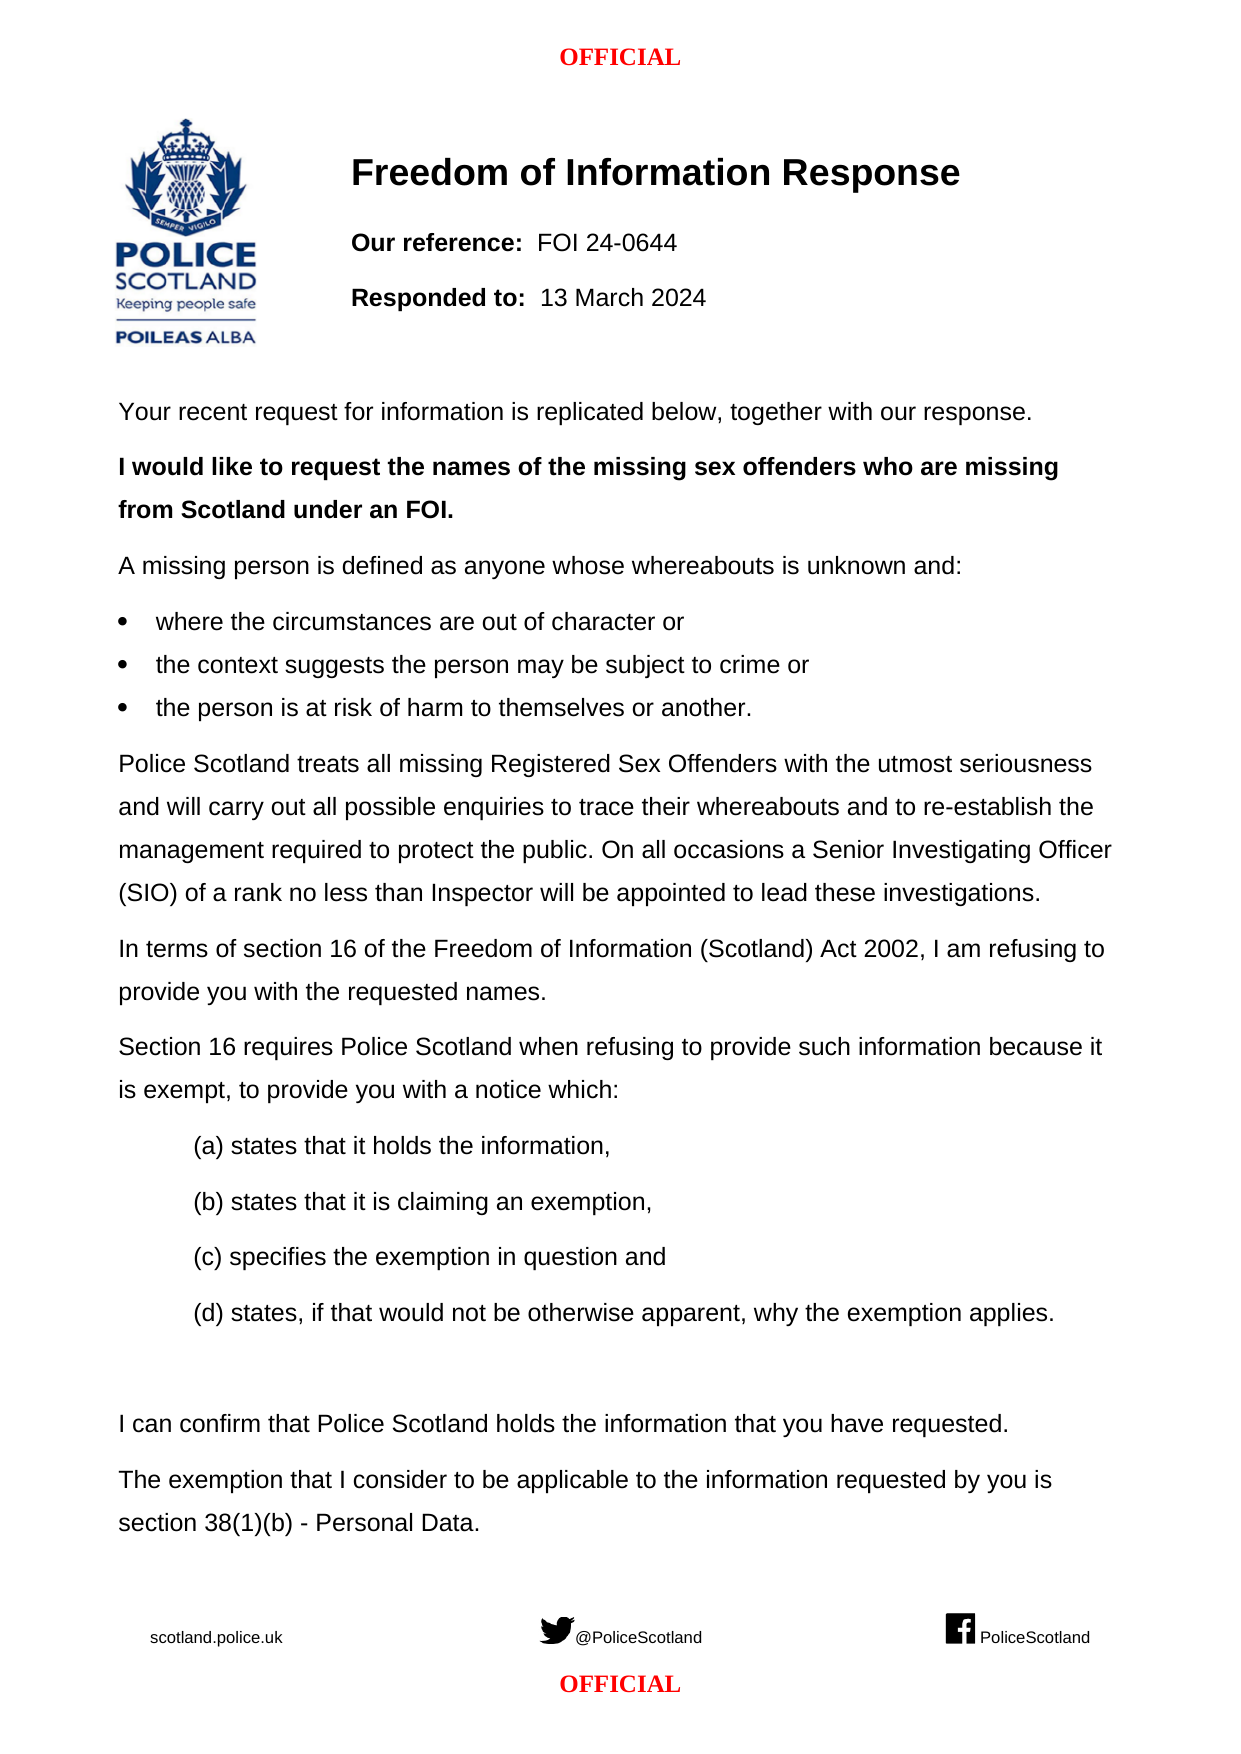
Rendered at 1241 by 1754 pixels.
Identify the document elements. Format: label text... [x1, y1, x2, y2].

table_header [103, 118, 339, 384]
list where the circumstances are out of character or [118, 606, 1122, 635]
picture [538, 1617, 575, 1644]
list the context suggests the person may be subject to crime or [118, 650, 1122, 678]
picture [114, 118, 257, 347]
text Section 16 requires Police Scotland when refusing to provide such information because it is exempt, to provide you with a notice which: [118, 1032, 1122, 1104]
table_header Freedom of Information Response Our reference: FOI 24-0644 Responded to: 13 March 2024 [340, 118, 1121, 384]
picture [945, 1613, 976, 1644]
text Police Scotland treats all missing Registered Sex Offenders with the utmost seriousness and will carry out all possible enquiries to trace their whereabouts and to re-establish the management required to protect the public. On all occasions a Senior Investigating Officer (SIO) of a rank no less than Inspector will be appointed to lead these investigations. [118, 749, 1122, 907]
text A missing person is defined as anyone whose whereabouts is unknown and: [118, 551, 1122, 579]
text (c) specifies the exemption in question and [193, 1242, 1122, 1271]
list the person is at risk of harm to themselves or another. [118, 693, 1122, 722]
text I can confirm that Police Scotland holds the information that you have requested. [118, 1409, 1122, 1438]
subtitle I would like to request the names of the missing sex offenders who are missing from Scotland under an FOI. [118, 452, 1122, 524]
text (a) states that it holds the information, [193, 1131, 1122, 1160]
text (d) states, if that would not be otherwise apparent, why the exemption applies. [193, 1298, 1122, 1327]
text The exemption that I consider to be applicable to the information requested by you is section 38(1)(b) - Personal Data. [118, 1465, 1122, 1537]
text (b) states that it is claiming an exemption, [193, 1187, 1122, 1216]
text In terms of section 16 of the Freedom of Information (Scotland) Act 2002, I am refusing to provide you with the requested names. [118, 934, 1122, 1006]
text Your recent request for information is replicated below, together with our response. [118, 396, 1122, 425]
